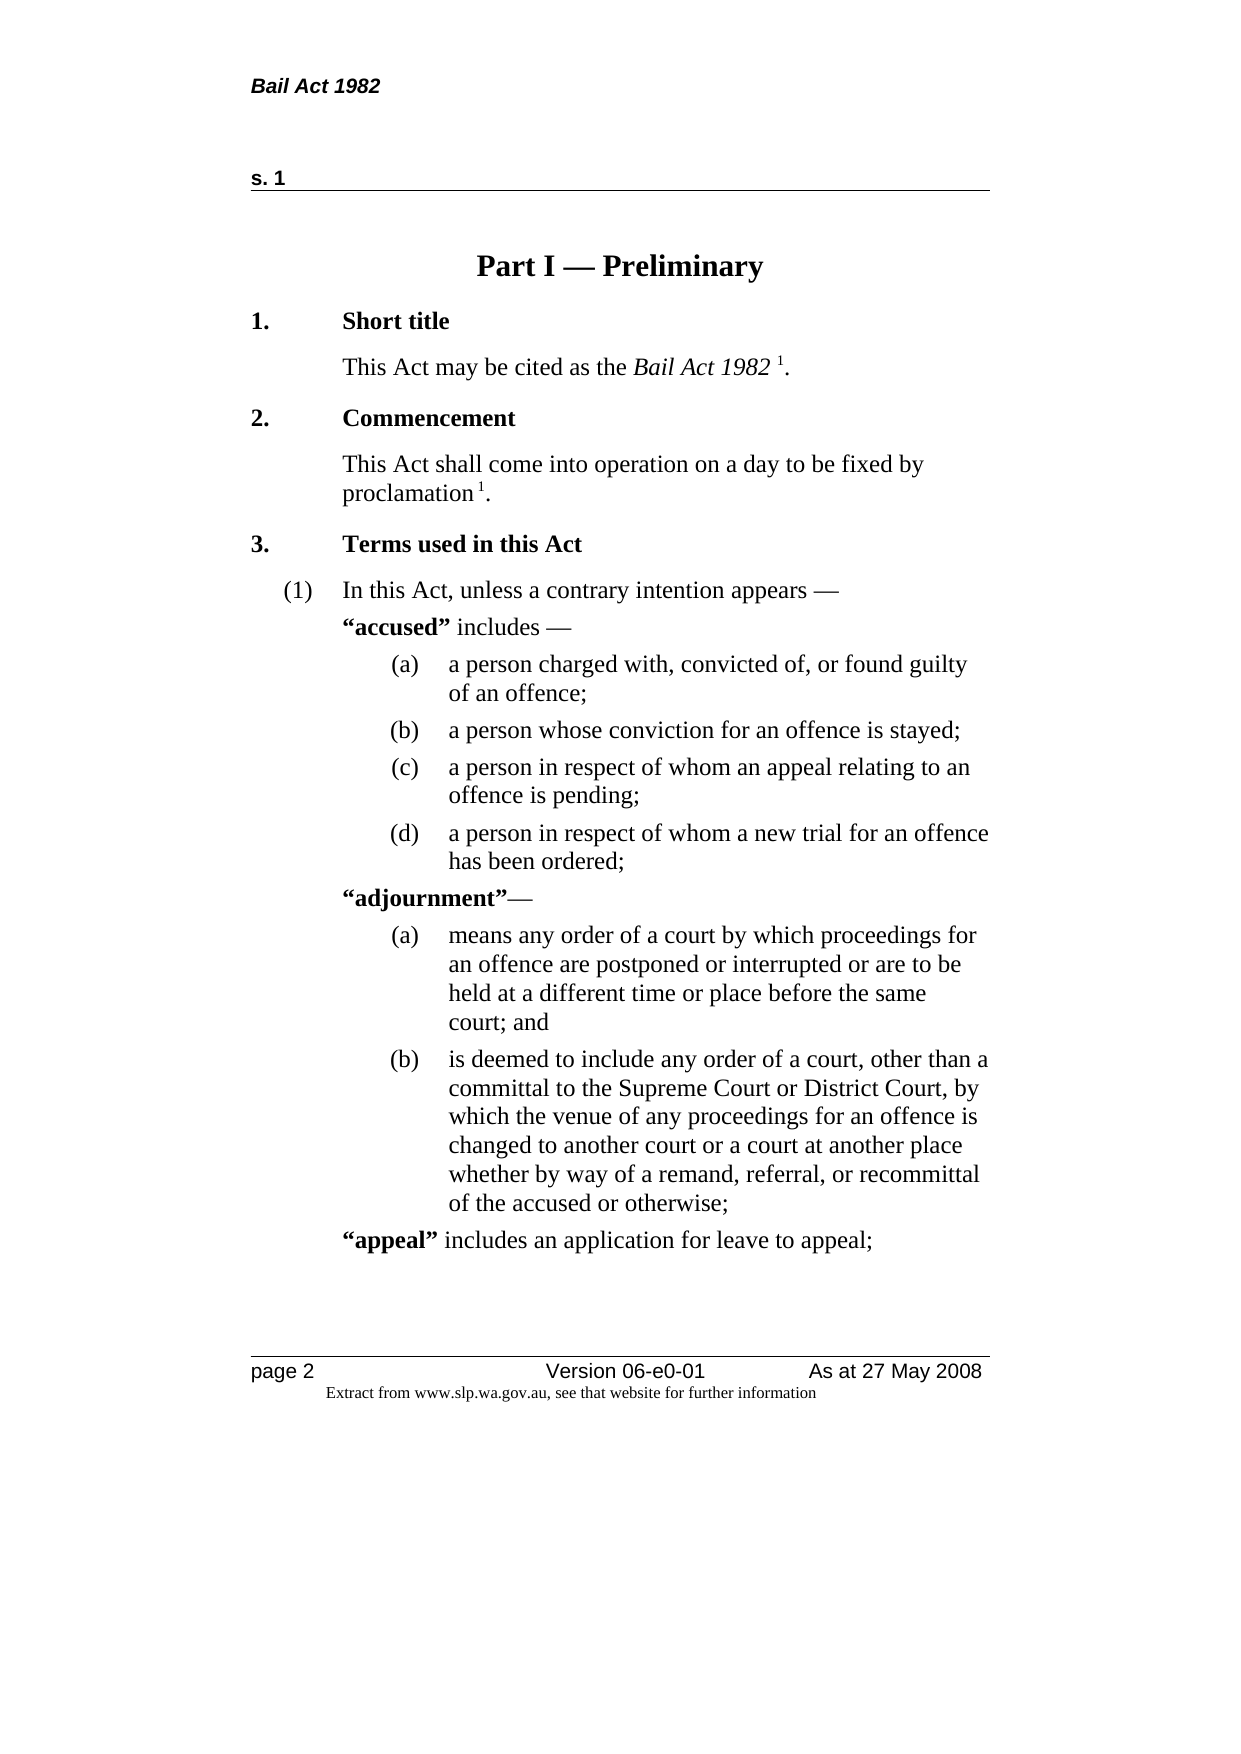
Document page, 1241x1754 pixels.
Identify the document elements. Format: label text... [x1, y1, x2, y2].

subtitle 1. Short title [251, 306, 990, 335]
text “appeal” includes an application for leave to appeal; [251, 1225, 990, 1253]
subtitle Part I — Preliminary [251, 247, 990, 283]
subtitle 2. Commencement [251, 403, 990, 432]
text (a) a person charged with, convicted of, or found guilty of an offence; [251, 649, 990, 706]
text (d) a person in respect of whom a new trial for an offence has been ordered; [251, 818, 990, 875]
text “adjournment”— [251, 883, 990, 912]
text (b) a person whose conviction for an offence is stayed; [251, 715, 990, 743]
text (b) is deemed to include any order of a court, other than a committal to the Supreme Court or District Court, by which the venue of any proceedings for an offence is changed to another court or a court at another place whether by way of a remand, referral, or recommittal of the accused or otherwise; [251, 1044, 990, 1216]
text “accused” includes — [251, 612, 990, 641]
text (c) a person in respect of whom an appeal relating to an offence is pending; [251, 752, 990, 809]
text This Act shall come into operation on a day to be fixed by proclamation 1. [251, 449, 990, 506]
text (1) In this Act, unless a contrary intention appears — [251, 575, 990, 603]
text This Act may be cited as the Bail Act 1982 1. [251, 352, 990, 381]
text (a) means any order of a court by which proceedings for an offence are postponed or interrupted or are to be held at a different time or place before the same court; and [251, 921, 990, 1036]
subtitle 3. Terms used in this Act [251, 529, 990, 558]
